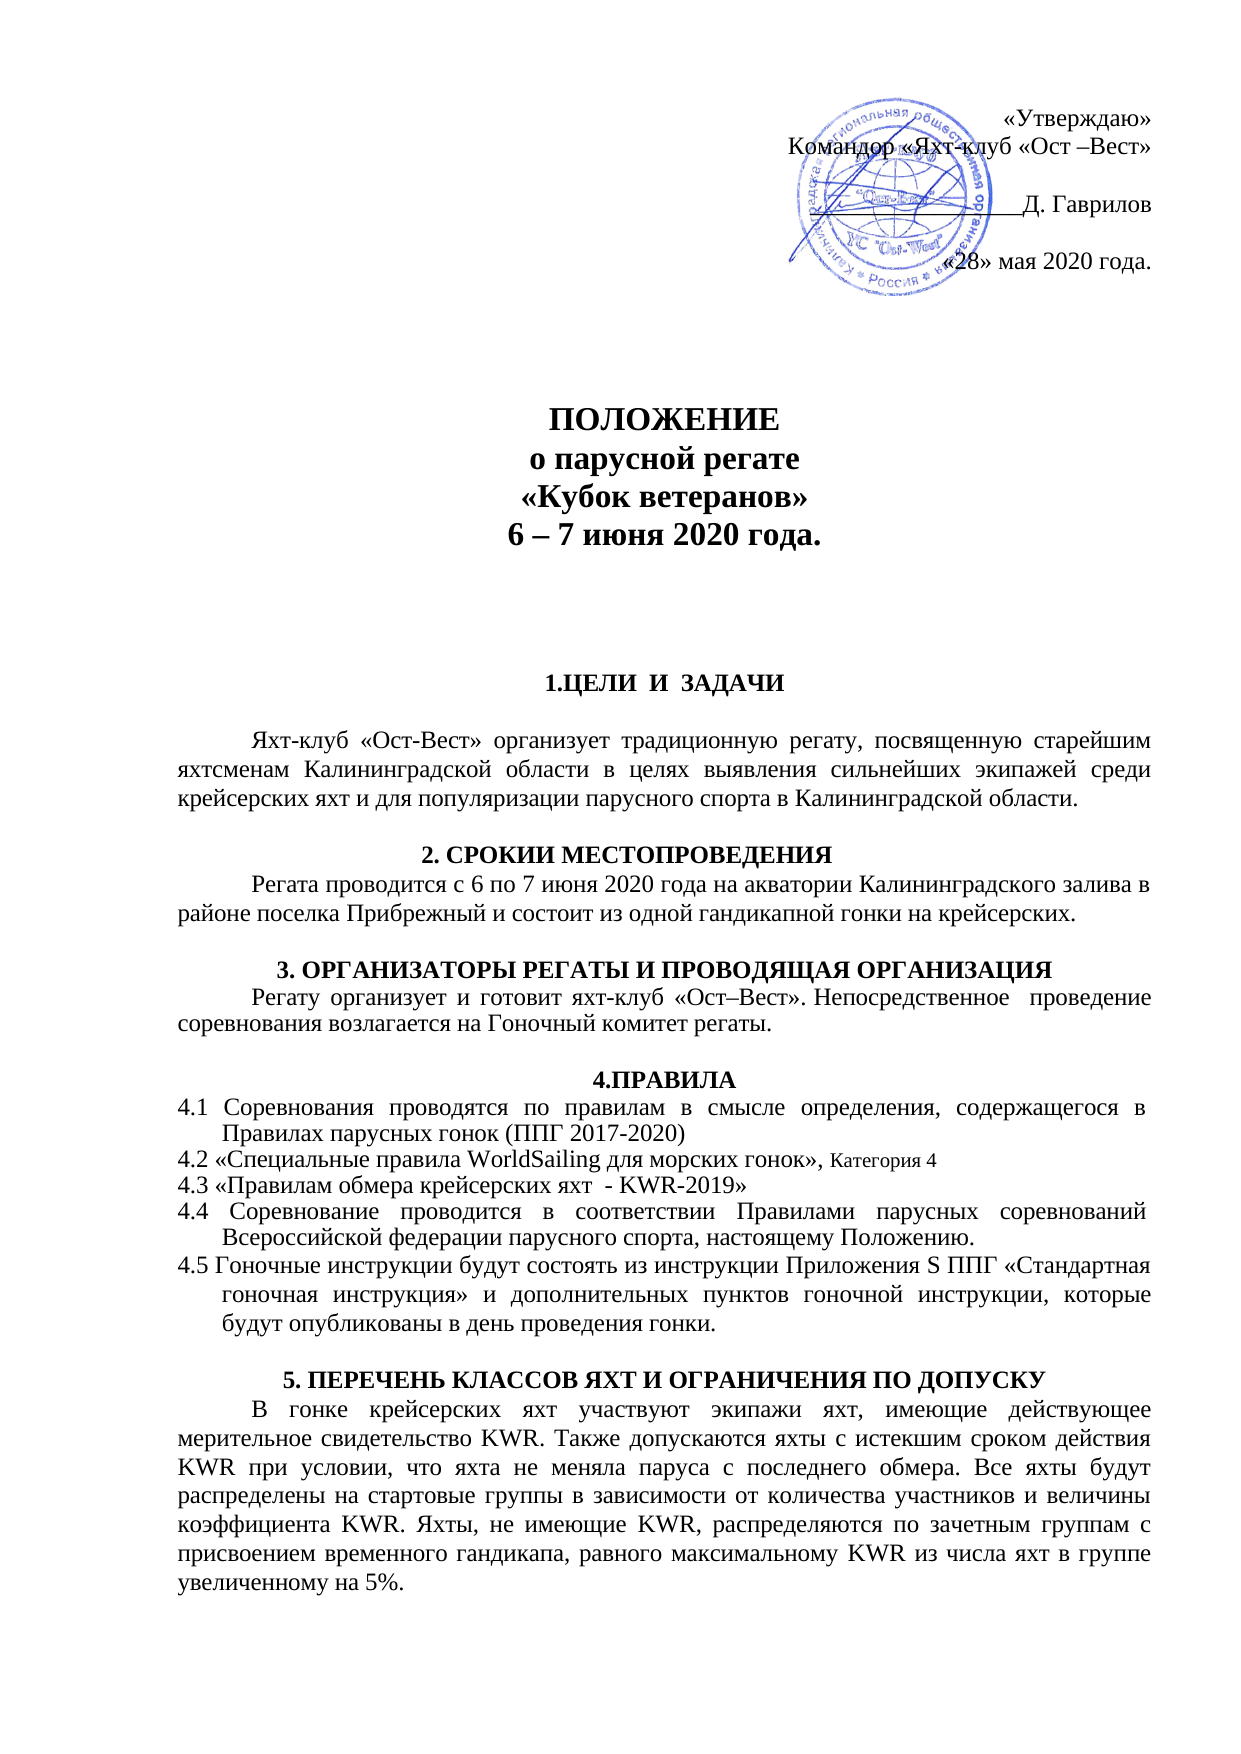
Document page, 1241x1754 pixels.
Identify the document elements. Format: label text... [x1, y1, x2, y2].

picture [763, 160, 1003, 189]
text о парусной регате [177, 438, 1152, 476]
text «Утверждаю» [177, 103, 1152, 131]
text 4.5 Гоночные инструкции будут состоять из инструкции Приложения S ППГ «Стандартная гоночная инструкция» и дополнительных пунктов гоночной инструкции, которые будут опубликованы в день проведения гонки. [177, 1251, 1152, 1337]
text _________________Д. Гаврилов [177, 189, 1152, 218]
text 4.2 «Специальные правила WorldSailing для морских гонок», Категория 4 [177, 1146, 1146, 1172]
text 4.4 Соревнование проводится в соответствии Правилами парусных соревнований Всероссийской федерации парусного спорта, настоящему Положению. [177, 1198, 1146, 1251]
text 4.ПРАВИЛА [177, 1066, 1152, 1094]
text «Кубок ветеранов» [177, 476, 1152, 515]
text 4.1 Соревнования проводятся по правилам в смысле определения, содержащегося в Правилах парусных гонок (ППГ 2017-2020) [177, 1094, 1146, 1146]
text ПОЛОЖЕНИЕ [177, 400, 1152, 438]
text 5. ПЕРЕЧЕНЬ КЛАССОВ ЯХТ И ОГРАНИЧЕНИЯ ПО ДОПУСКУ [177, 1366, 1152, 1394]
text 2. СРОКИИ МЕСТОПРОВЕДЕНИЯ [177, 841, 1076, 869]
text «28» мая 2020 года. [177, 246, 1152, 275]
text 6 – 7 июня 2020 года. [177, 515, 1152, 553]
text В гонке крейсерских яхт участвуют экипажи яхт, имеющие действующее мерительное свидетельство KWR. Также допускаются яхты с истекшим сроком действия KWR при условии, что яхта не меняла паруса с последнего обмера. Все яхты будут распределены на стартовые группы в зависимости от количества участников и величины коэффициента KWR. Яхты, не имеющие KWR, распределяются по зачетным группам с присвоением временного гандикапа, равного максимальному KWR из числа яхт в группе увеличенному на 5%. [177, 1394, 1152, 1596]
text Яхт-клуб «Ост-Вест» организует традиционную регату, посвященную старейшим яхтсменам Калининградской области в целях выявления сильнейших экипажей среди крейсерских яхт и для популяризации парусного спорта в Калининградской области. [177, 726, 1152, 812]
text 4.3 «Правилам обмера крейсерских яхт - KWR-2019» [177, 1172, 1146, 1198]
picture [763, 275, 1003, 306]
picture [763, 97, 1003, 103]
text 1.ЦЕЛИ И ЗАДАЧИ [177, 668, 1152, 697]
text Регата проводится с 6 по 7 июня 2020 года на акватории Калининградского залива в районе поселка Прибрежный и состоит из одной гандикапной гонки на крейсерских. [177, 869, 1152, 927]
text 3. ОРГАНИЗАТОРЫ РЕГАТЫ И ПРОВОДЯЩАЯ ОРГАНИЗАЦИЯ [177, 956, 1152, 984]
text Командор «Яхт-клуб «Ост –Вест» [177, 131, 1152, 160]
picture [763, 218, 1003, 246]
text Регату организует и готовит яхт-клуб «Ост–Вест». Непосредственное проведение соревнования возлагается на Гоночный комитет регаты. [177, 985, 1152, 1037]
